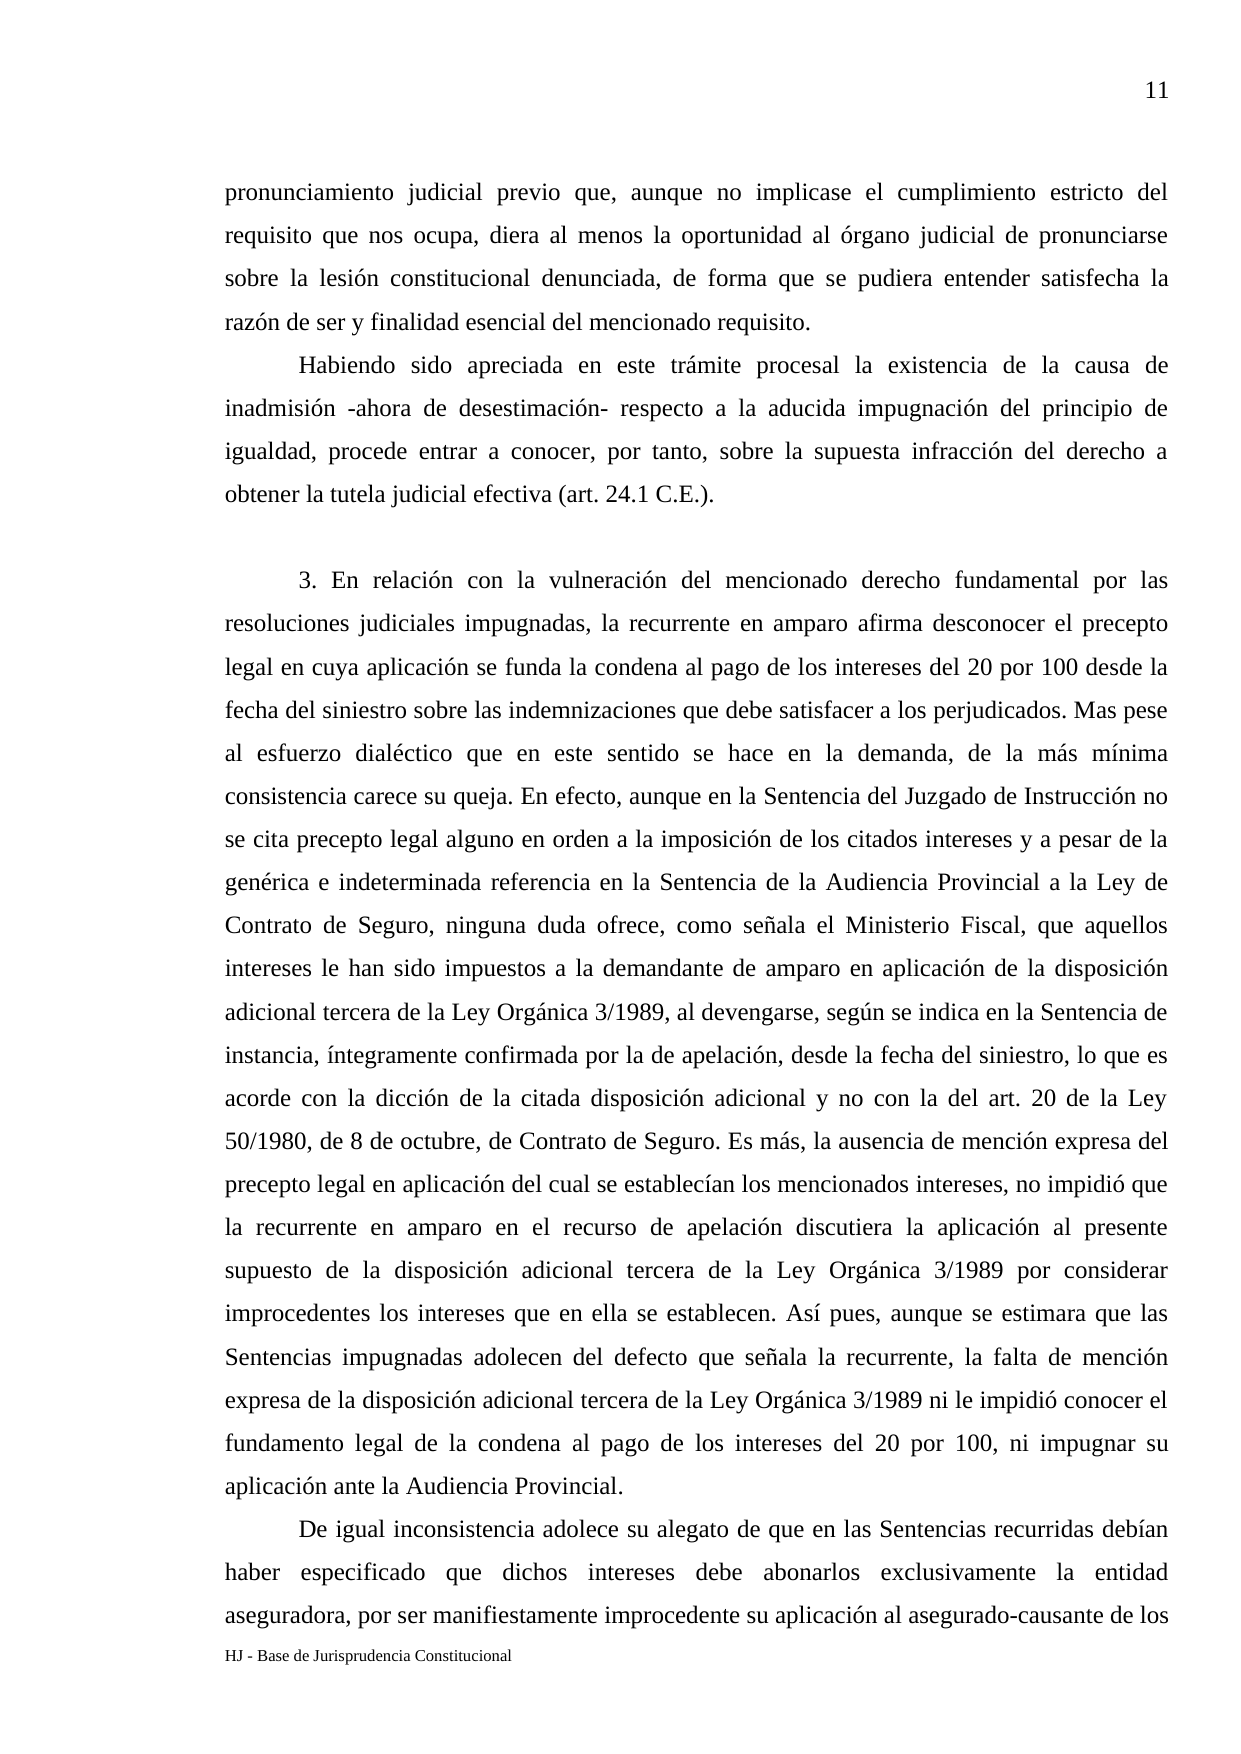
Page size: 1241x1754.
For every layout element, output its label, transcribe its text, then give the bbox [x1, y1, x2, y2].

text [224, 1514, 1169, 1629]
text 3. En relación con la vulneración del mencionado derecho fundamental por las resoluciones judiciales impugnadas, la recurrente en amparo afirma desconocer el precepto legal en cuya aplicación se funda la condena al pago de los intereses del 20 por 100 desde la fecha del siniestro sobre las indemnizaciones que debe satisfacer a los perjudicados. Mas pese al esfuerzo dialéctico que en este sentido se hace en la demanda, de la más mínima consistencia carece su queja. En efecto, aunque en la Sentencia del Juzgado de Instrucción no se cita precepto legal alguno en orden a la imposición de los citados intereses y a pesar de la genérica e indeterminada referencia en la Sentencia de la Audiencia Provincial a la Ley de Contrato de Seguro, ninguna duda ofrece, como señala el Ministerio Fiscal, que aquellos intereses le han sido impuestos a la demandante de amparo en aplicación de la disposición adicional tercera de la Ley Orgánica 3/1989, al devengarse, según se indica en la Sentencia de instancia, íntegramente confirmada por la de apelación, desde la fecha del siniestro, lo que es acorde con la dicción de la citada disposición adicional y no con la del art. 20 de la Ley 50/1980, de 8 de octubre, de Contrato de Seguro. Es más, la ausencia de mención expresa del precepto legal en aplicación del cual se establecían los mencionados intereses, no impidió que la recurrente en amparo en el recurso de apelación discutiera la aplicación al presente supuesto de la disposición adicional tercera de la Ley Orgánica 3/1989 por considerar improcedentes los intereses que en ella se establecen. Así pues, aunque se estimara que las Sentencias impugnadas adolecen del defecto que señala la recurrente, la falta de mención expresa de la disposición adicional tercera de la Ley Orgánica 3/1989 ni le impidió conocer el fundamento legal de la condena al pago de los intereses del 20 por 100, ni impugnar su aplicación ante la Audiencia Provincial. [224, 565, 1169, 1500]
text Habiendo sido apreciada en este trámite procesal la existencia de la causa de inadmisión -ahora de desestimación- respecto a la aducida impugnación del principio de igualdad, procede entrar a conocer, por tanto, sobre la supuesta infracción del derecho a obtener la tutela judicial efectiva (art. 24.1 C.E.). [224, 350, 1169, 508]
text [224, 177, 1169, 335]
